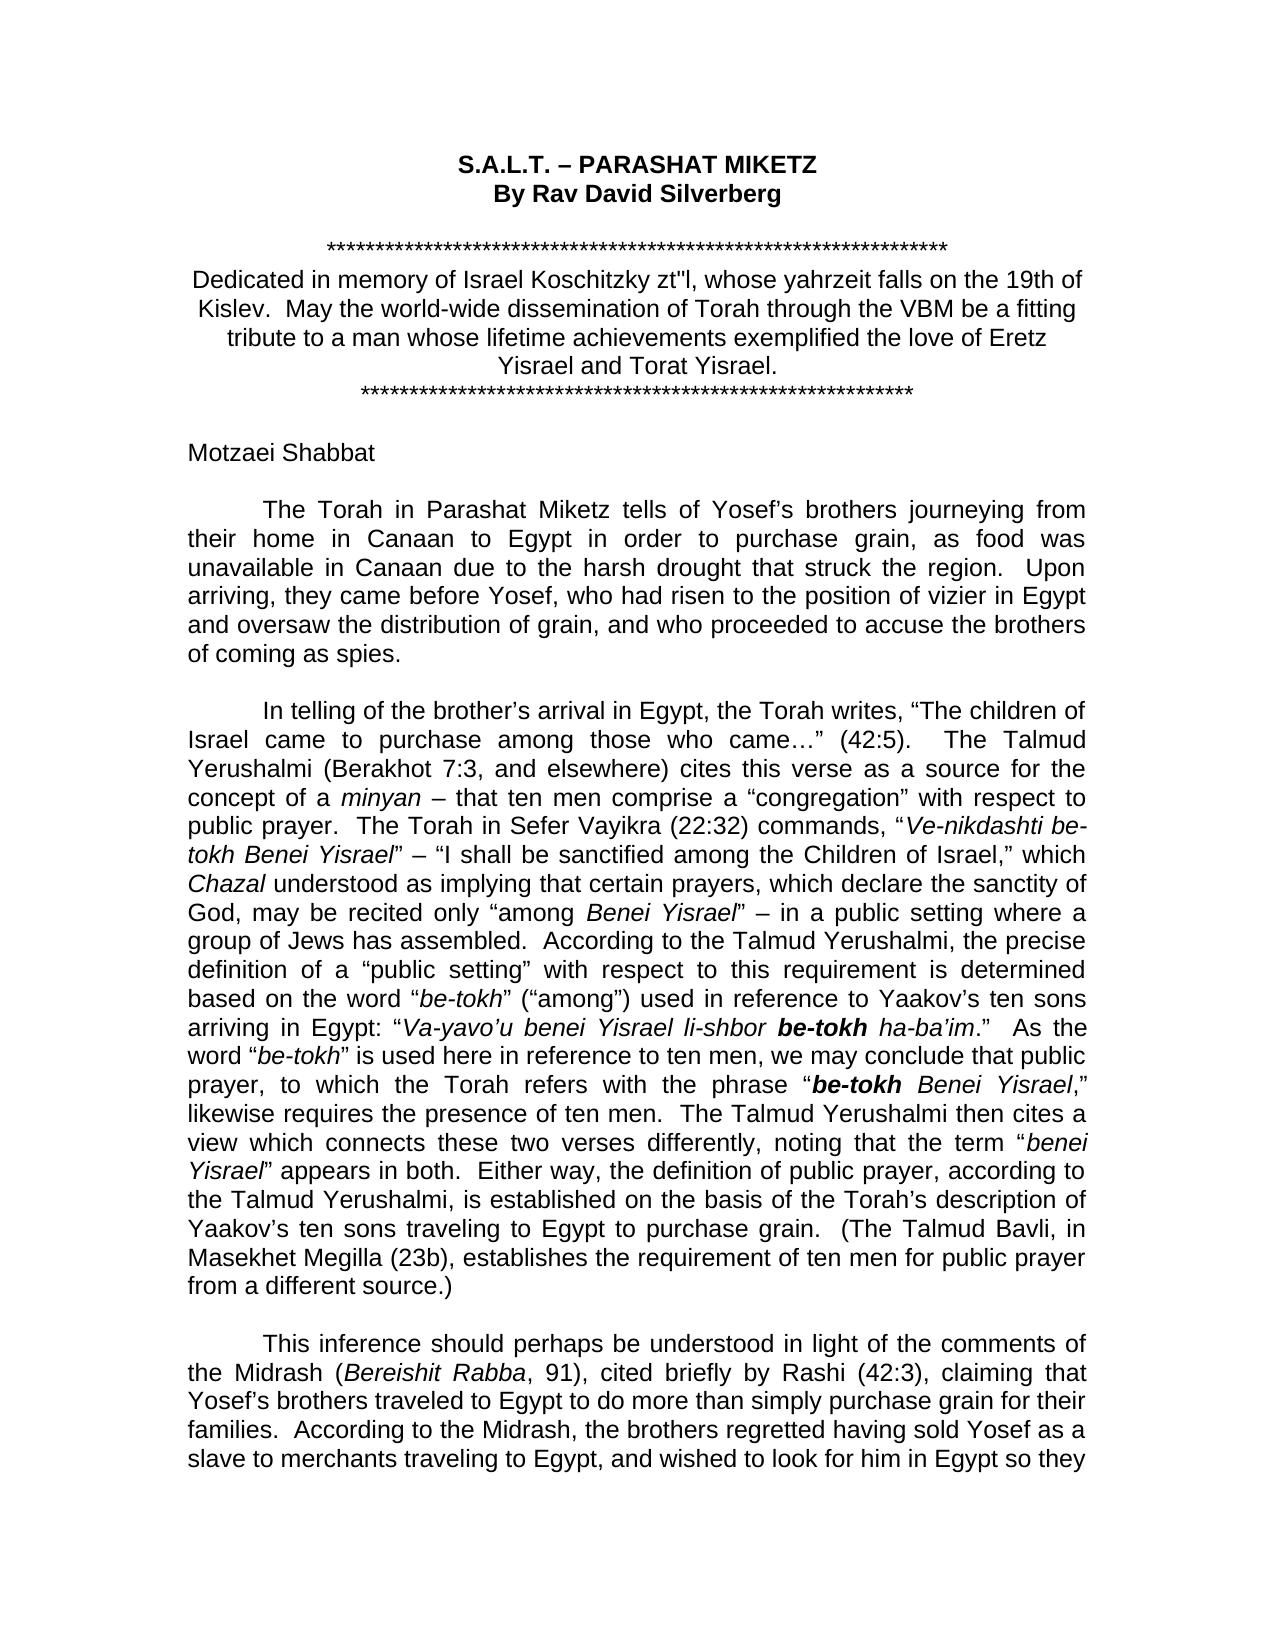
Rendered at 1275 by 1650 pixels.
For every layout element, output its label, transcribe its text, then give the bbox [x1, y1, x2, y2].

text S.A.L.T. – PARASHAT MIKETZ [187, 150, 1087, 179]
text In telling of the brother’s arrival in Egypt, the Torah writes, “The children of Israel came to purchase among those who came…” (42:5). The Talmud Yerushalmi (Berakhot 7:3, and elsewhere) cites this verse as a source for the concept of a minyan – that ten men comprise a “congregation” with respect to public prayer. The Torah in Sefer Vayikra (22:32) commands, “Ve-nikdashti be-tokh Benei Yisrael” – “I shall be sanctified among the Children of Israel,” which Chazal understood as implying that certain prayers, which declare the sanctity of God, may be recited only “among Benei Yisrael” – in a public setting where a group of Jews has assembled. According to the Talmud Yerushalmi, the precise definition of a “public setting” with respect to this requirement is determined based on the word “be-tokh” (“among”) used in reference to Yaakov’s ten sons arriving in Egypt: “Va-yavo’u benei Yisrael li-shbor be-tokh ha-ba’im.” As the word “be-tokh” is used here in reference to ten men, we may conclude that public prayer, to which the Torah refers with the phrase “be-tokh Benei Yisrael,” likewise requires the presence of ten men. The Talmud Yerushalmi then cites a view which connects these two verses differently, noting that the term “benei Yisrael” appears in both. Either way, the definition of public prayer, according to the Talmud Yerushalmi, is established on the basis of the Torah’s description of Yaakov’s ten sons traveling to Egypt to purchase grain. (The Talmud Bavli, in Masekhet Megilla (23b), establishes the requirement of ten men for public prayer from a different source.) [187, 696, 1087, 1300]
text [187, 1329, 1087, 1472]
text By Rav David Silverberg [187, 179, 1087, 207]
text **************************************************************** [187, 236, 1087, 265]
text Motzaei Shabbat [187, 437, 1087, 466]
text The Torah in Parashat Miketz tells of Yosef’s brothers journeying from their home in Canaan to Egypt in order to purchase grain, as food was unavailable in Canaan due to the harsh drought that struck the region. Upon arriving, they came before Yosef, who had risen to the position of vizier in Egypt and oversaw the distribution of grain, and who proceeded to accuse the brothers of coming as spies. [187, 495, 1087, 667]
text Dedicated in memory of Israel Koschitzky zt"l, whose yahrzeit falls on the 19th of Kislev. May the world-wide dissemination of Torah through the VBM be a fitting tribute to a man whose lifetime achievements exemplified the love of Eretz Yisrael and Torat Yisrael. [187, 265, 1087, 380]
text ********************************************************* [187, 380, 1087, 409]
